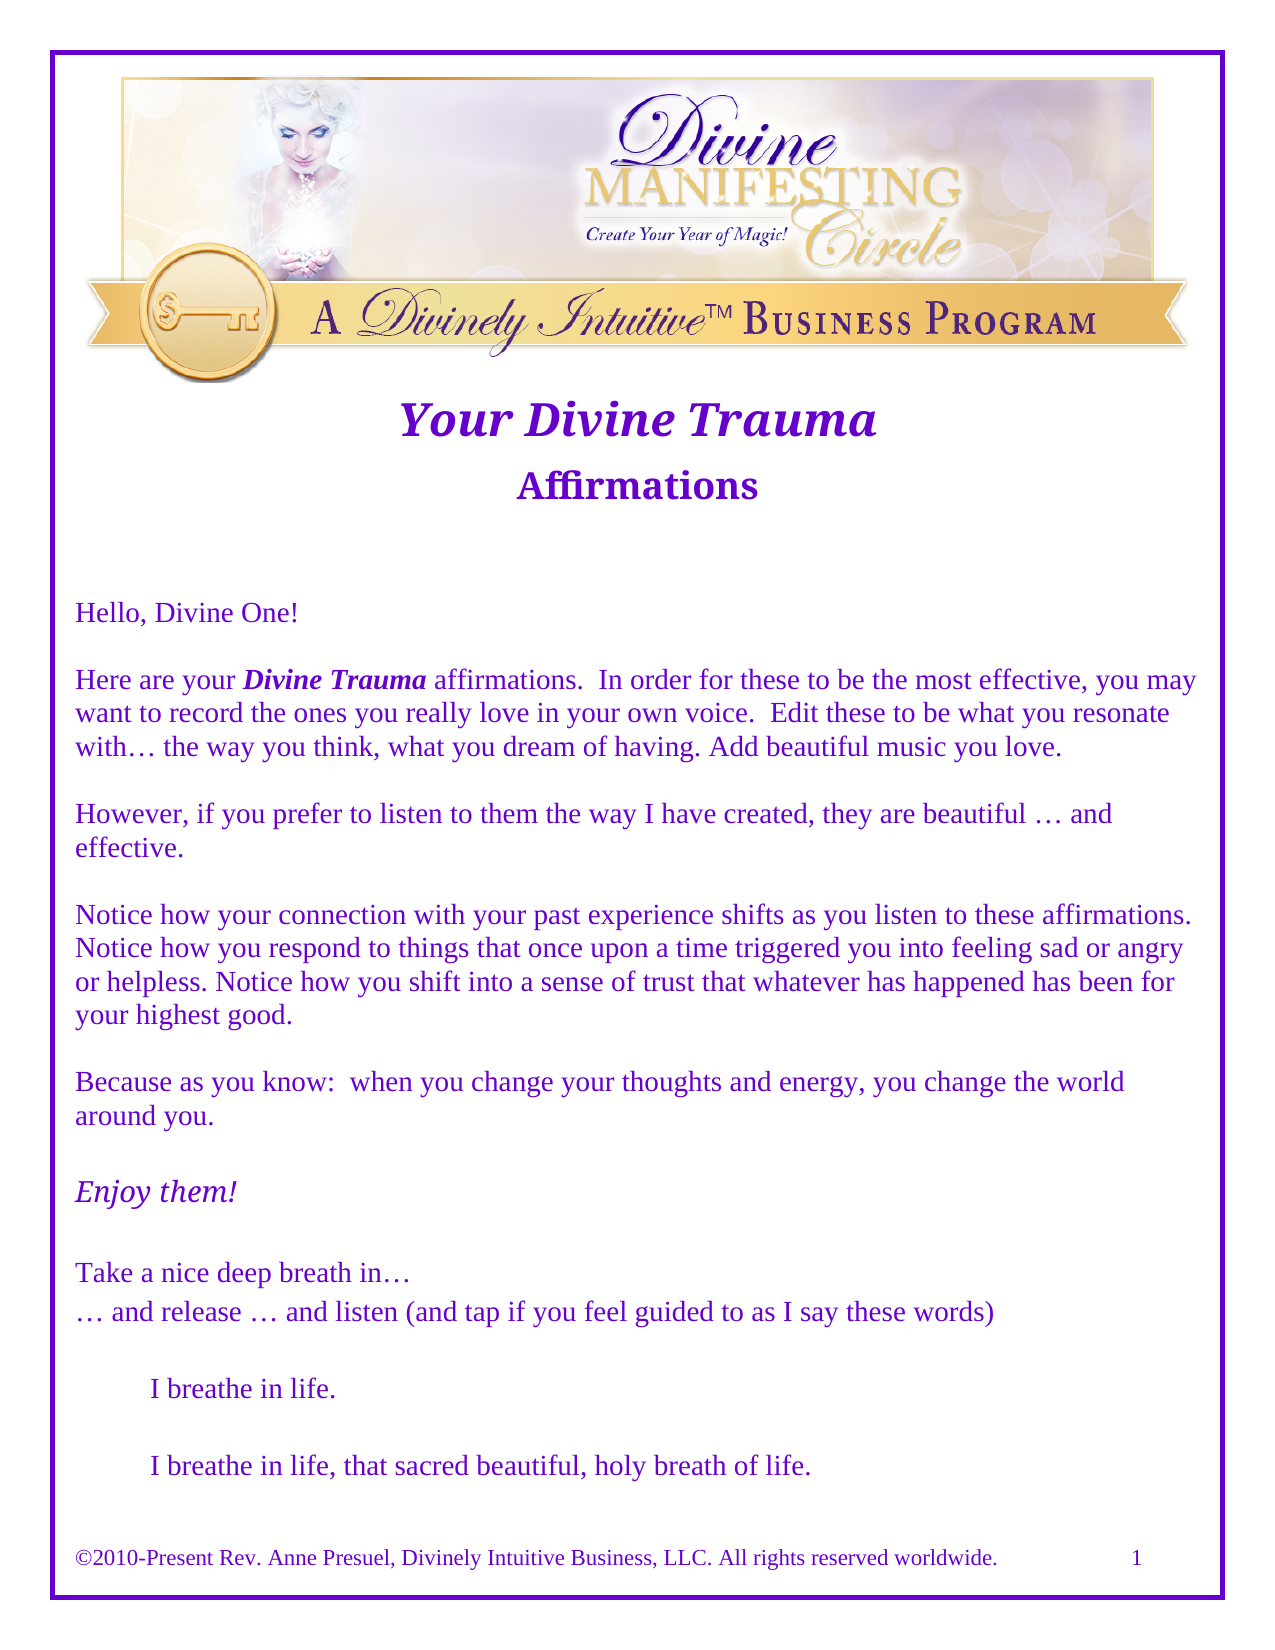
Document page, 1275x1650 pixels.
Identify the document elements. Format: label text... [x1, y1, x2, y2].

picture [75, 75, 1200, 383]
text Affirmations [75, 459, 1200, 510]
text I breathe in life, that sacred beautiful, holy breath of life. [150, 1448, 1200, 1482]
text Your Divine Trauma [75, 388, 1200, 450]
text Hello, Divine One! [75, 595, 1200, 628]
text Enjoy them! [75, 1171, 1200, 1211]
text Take a nice deep breath in… [75, 1256, 1200, 1289]
text However, if you prefer to listen to them the way I have created, they are beautiful … and effective. [75, 796, 1200, 863]
text Here are your Divine Trauma affirmations. In order for these to be the most effective, you may want to record the ones you really love in your own voice. Edit these to be what you resonate with… the way you think, what you dream of having. Add beautiful music you love. [75, 662, 1200, 763]
text … and release … and listen (and tap if you feel guided to as I say these words) [75, 1294, 1200, 1328]
text Notice how your connection with your past experience shifts as you listen to these affirmations. Notice how you respond to things that once upon a time triggered you into feeling sad or angry or helpless. Notice how you shift into a sense of trust that whatever has happened has been for your highest good. [75, 897, 1200, 1031]
text Because as you know: when you change your thoughts and energy, you change the world around you. [75, 1064, 1200, 1132]
text I breathe in life. [150, 1371, 1200, 1405]
